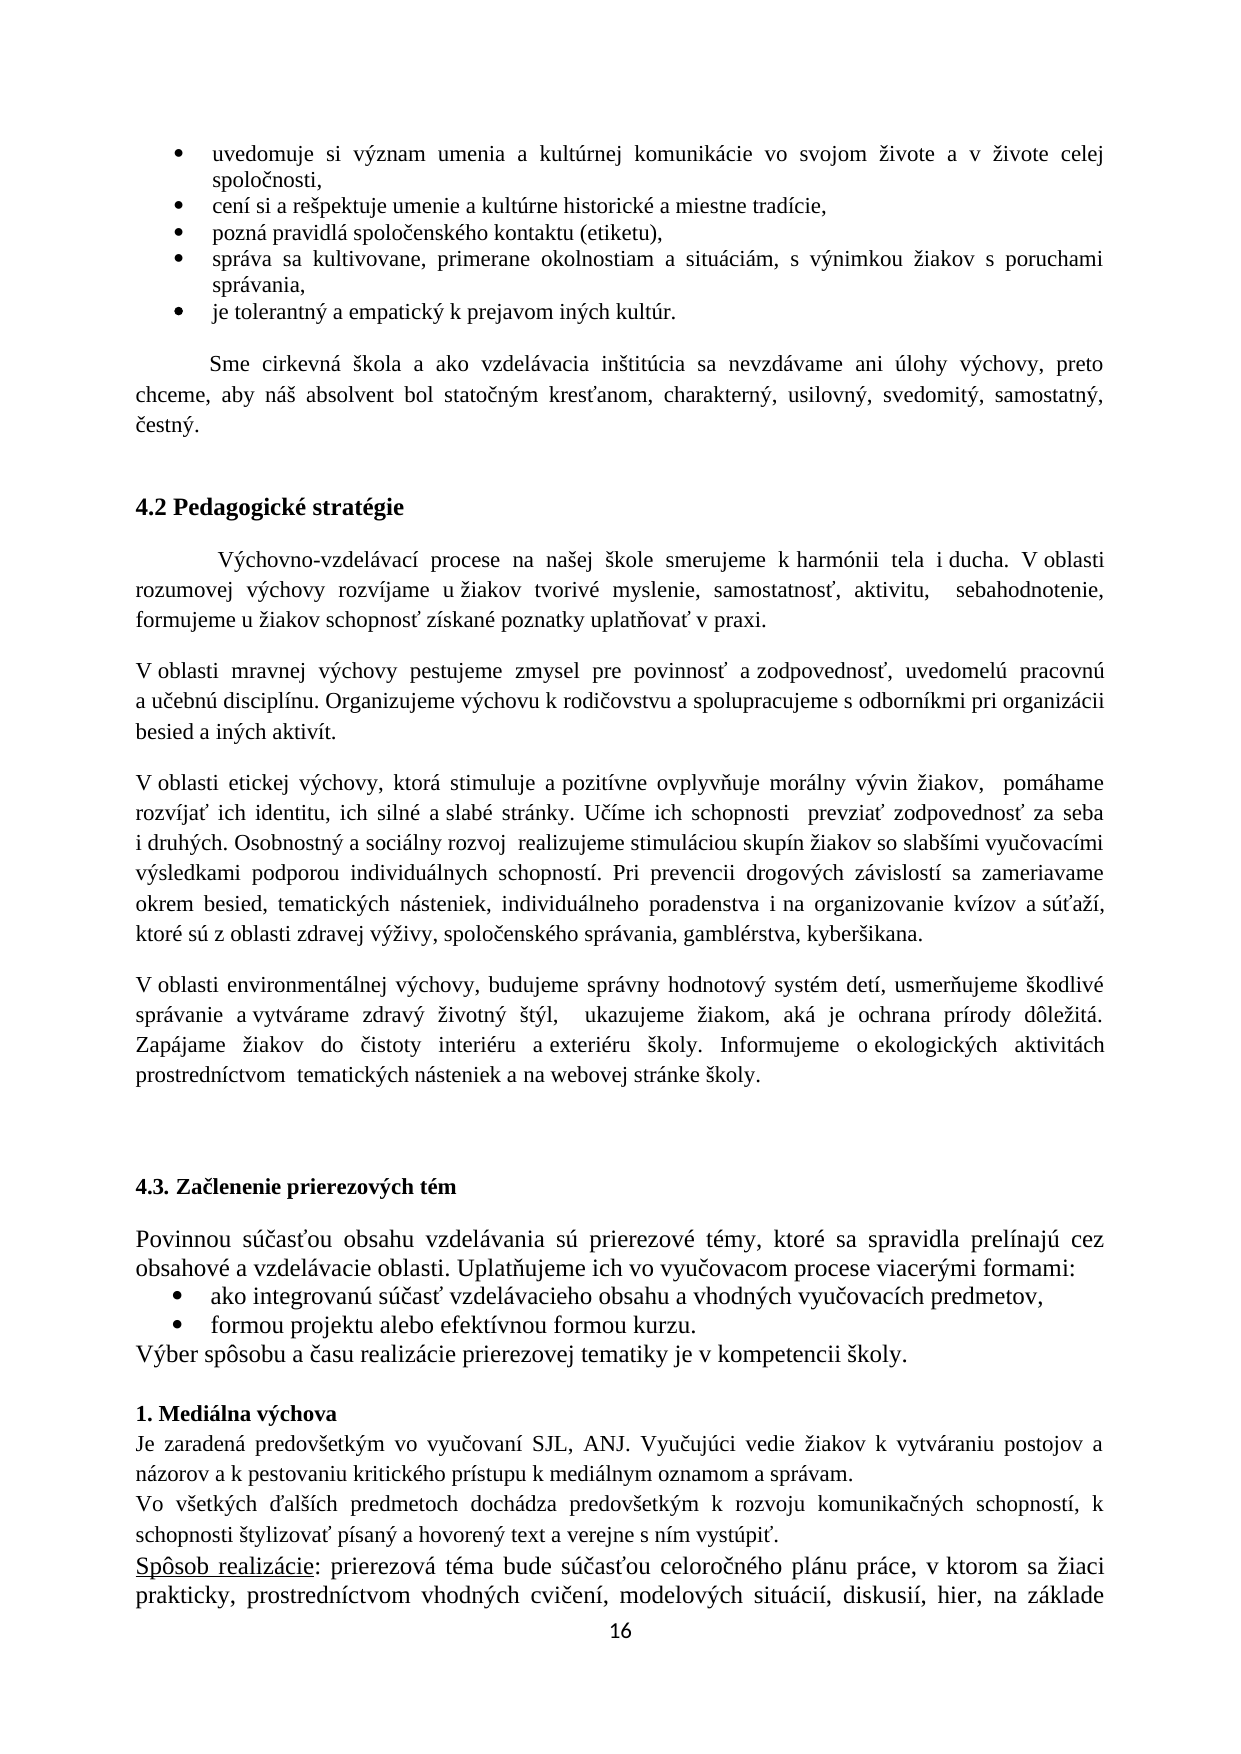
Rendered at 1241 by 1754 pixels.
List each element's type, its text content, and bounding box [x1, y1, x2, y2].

text Výchovno-vzdelávací procese na našej škole smerujeme k harmónii tela i ducha. V oblasti rozumovej výchovy rozvíjame u žiakov tvorivé myslenie, samostatnosť, aktivitu, sebahodnotenie, formujeme u žiakov schopnosť získané poznatky uplatňovať v praxi. [135, 546, 1105, 633]
text V oblasti etickej výchovy, ktorá stimuluje a pozitívne ovplyvňuje morálny vývin žiakov, pomáhame rozvíjať ich identitu, ich silné a slabé stránky. Učíme ich schopnosti prevziať zodpovednosť za seba i druhých. Osobnostný a sociálny rozvoj realizujeme stimuláciou skupín žiakov so slabšími vyučovacími výsledkami podporou individuálnych schopností. Pri prevencii drogových závislostí sa zameriavame okrem besied, tematických násteniek, individuálneho poradenstva i na organizovanie kvízov a súťaží, ktoré sú z oblasti zdravej výživy, spoločenského správania, gamblérstva, kyberšikana. [135, 769, 1105, 946]
list pozná pravidlá spoločenského kontaktu (etiketu), [174, 219, 1105, 245]
text 1. Mediálna výchova [135, 1400, 1105, 1426]
list cení si a rešpektuje umenie a kultúrne historické a miestne tradície, [174, 192, 1105, 219]
text Výber spôsobu a času realizácie prierezovej tematiky je v kompetencii školy. [135, 1339, 1105, 1368]
text Vo všetkých ďalších predmetoch dochádza predovšetkým k rozvoju komunikačných schopností, k schopnosti štylizovať písaný a hovorený text a verejne s ním vystúpiť. [135, 1491, 1105, 1547]
text 4.2 Pedagogické stratégie [135, 492, 1105, 521]
text V oblasti mravnej výchovy pestujeme zmysel pre povinnosť a zodpovednosť, uvedomelú pracovnú a učebnú disciplínu. Organizujeme výchovu k rodičovstvu a spolupracujeme s odborníkmi pri organizácii besied a iných aktivít. [135, 657, 1105, 744]
text 4.3. Začlenenie prierezových tém [135, 1173, 1105, 1199]
list ako integrovanú súčasť vzdelávacieho obsahu a vhodných vyučovacích predmetov, [173, 1281, 1105, 1310]
text V oblasti environmentálnej výchovy, budujeme správny hodnotový systém detí, usmerňujeme škodlivé správanie a vytvárame zdravý životný štýl, ukazujeme žiakom, aká je ochrana prírody dôležitá. Zapájame žiakov do čistoty interiéru a exteriéru školy. Informujeme o ekologických aktivitách prostredníctvom tematických násteniek a na webovej stránke školy. [135, 971, 1105, 1088]
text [135, 1551, 1105, 1608]
list formou projektu alebo efektívnou formou kurzu. [173, 1310, 1105, 1339]
list je tolerantný a empatický k prejavom iných kultúr. [174, 298, 1105, 324]
text Je zaradená predovšetkým vo vyučovaní SJL, ANJ. Vyučujúci vedie žiakov k vytváraniu postojov a názorov a k pestovaniu kritického prístupu k mediálnym oznamom a správam. [135, 1430, 1105, 1487]
text Povinnou súčasťou obsahu vzdelávania sú prierezové témy, ktoré sa spravidla prelínajú cez obsahové a vzdelávacie oblasti. Uplatňujeme ich vo vyučovacom procese viacerými formami: [135, 1224, 1105, 1281]
list správa sa kultivovane, primerane okolnostiam a situáciám, s výnimkou žiakov s poruchami správania, [174, 245, 1105, 298]
list uvedomuje si význam umenia a kultúrnej komunikácie vo svojom živote a v živote celej spoločnosti, [174, 139, 1105, 192]
text Sme cirkevná škola a ako vzdelávacia inštitúcia sa nevzdávame ani úlohy výchovy, preto chceme, aby náš absolvent bol statočným kresťanom, charakterný, usilovný, svedomitý, samostatný, čestný. [135, 350, 1105, 437]
